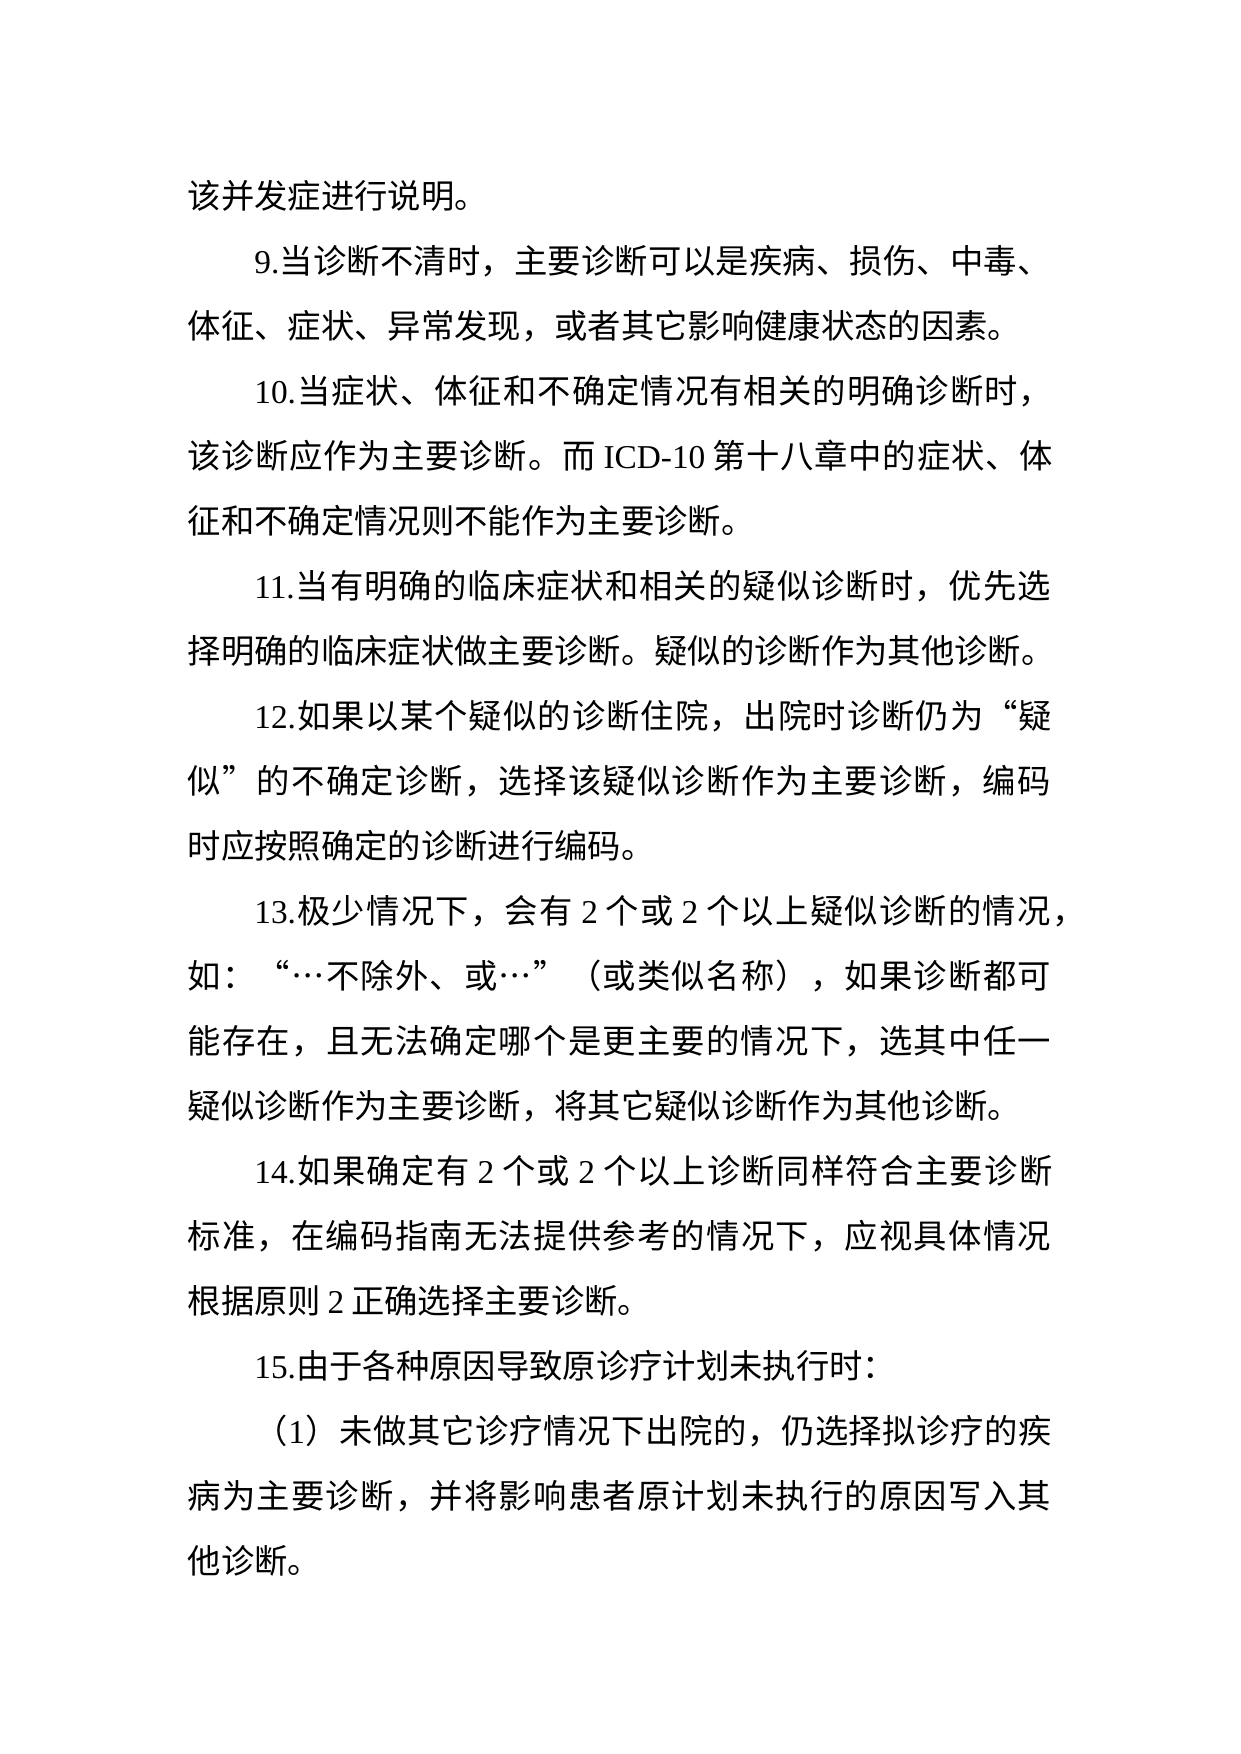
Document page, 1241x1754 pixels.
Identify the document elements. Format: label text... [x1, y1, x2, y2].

text 10.当症状、体征和不确定情况有相关的明确诊断时，该诊断应作为主要诊断。而ICD-10第十八章中的症状、体征和不确定情况则不能作为主要诊断。 [187, 357, 1053, 552]
text 9.当诊断不清时，主要诊断可以是疾病、损伤、中毒、体征、症状、异常发现，或者其它影响健康状态的因素。 [187, 227, 1053, 357]
text 12.如果以某个疑似的诊断住院，出院时诊断仍为“疑似”的不确定诊断，选择该疑似诊断作为主要诊断，编码时应按照确定的诊断进行编码。 [187, 682, 1053, 877]
text 14.如果确定有2个或2个以上诊断同样符合主要诊断标准，在编码指南无法提供参考的情况下，应视具体情况根据原则2正确选择主要诊断。 [187, 1137, 1053, 1332]
text （1）未做其它诊疗情况下出院的，仍选择拟诊疗的疾病为主要诊断，并将影响患者原计划未执行的原因写入其他诊断。 [187, 1397, 1053, 1592]
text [187, 162, 1053, 227]
text 13.极少情况下，会有2个或2个以上疑似诊断的情况，如：“…不除外、或…”（或类似名称），如果诊断都可能存在，且无法确定哪个是更主要的情况下，选其中任一疑似诊断作为主要诊断，将其它疑似诊断作为其他诊断。 [187, 877, 1053, 1137]
text 11.当有明确的临床症状和相关的疑似诊断时，优先选择明确的临床症状做主要诊断。疑似的诊断作为其他诊断。 [187, 552, 1053, 682]
text 15.由于各种原因导致原诊疗计划未执行时： [187, 1332, 1053, 1397]
